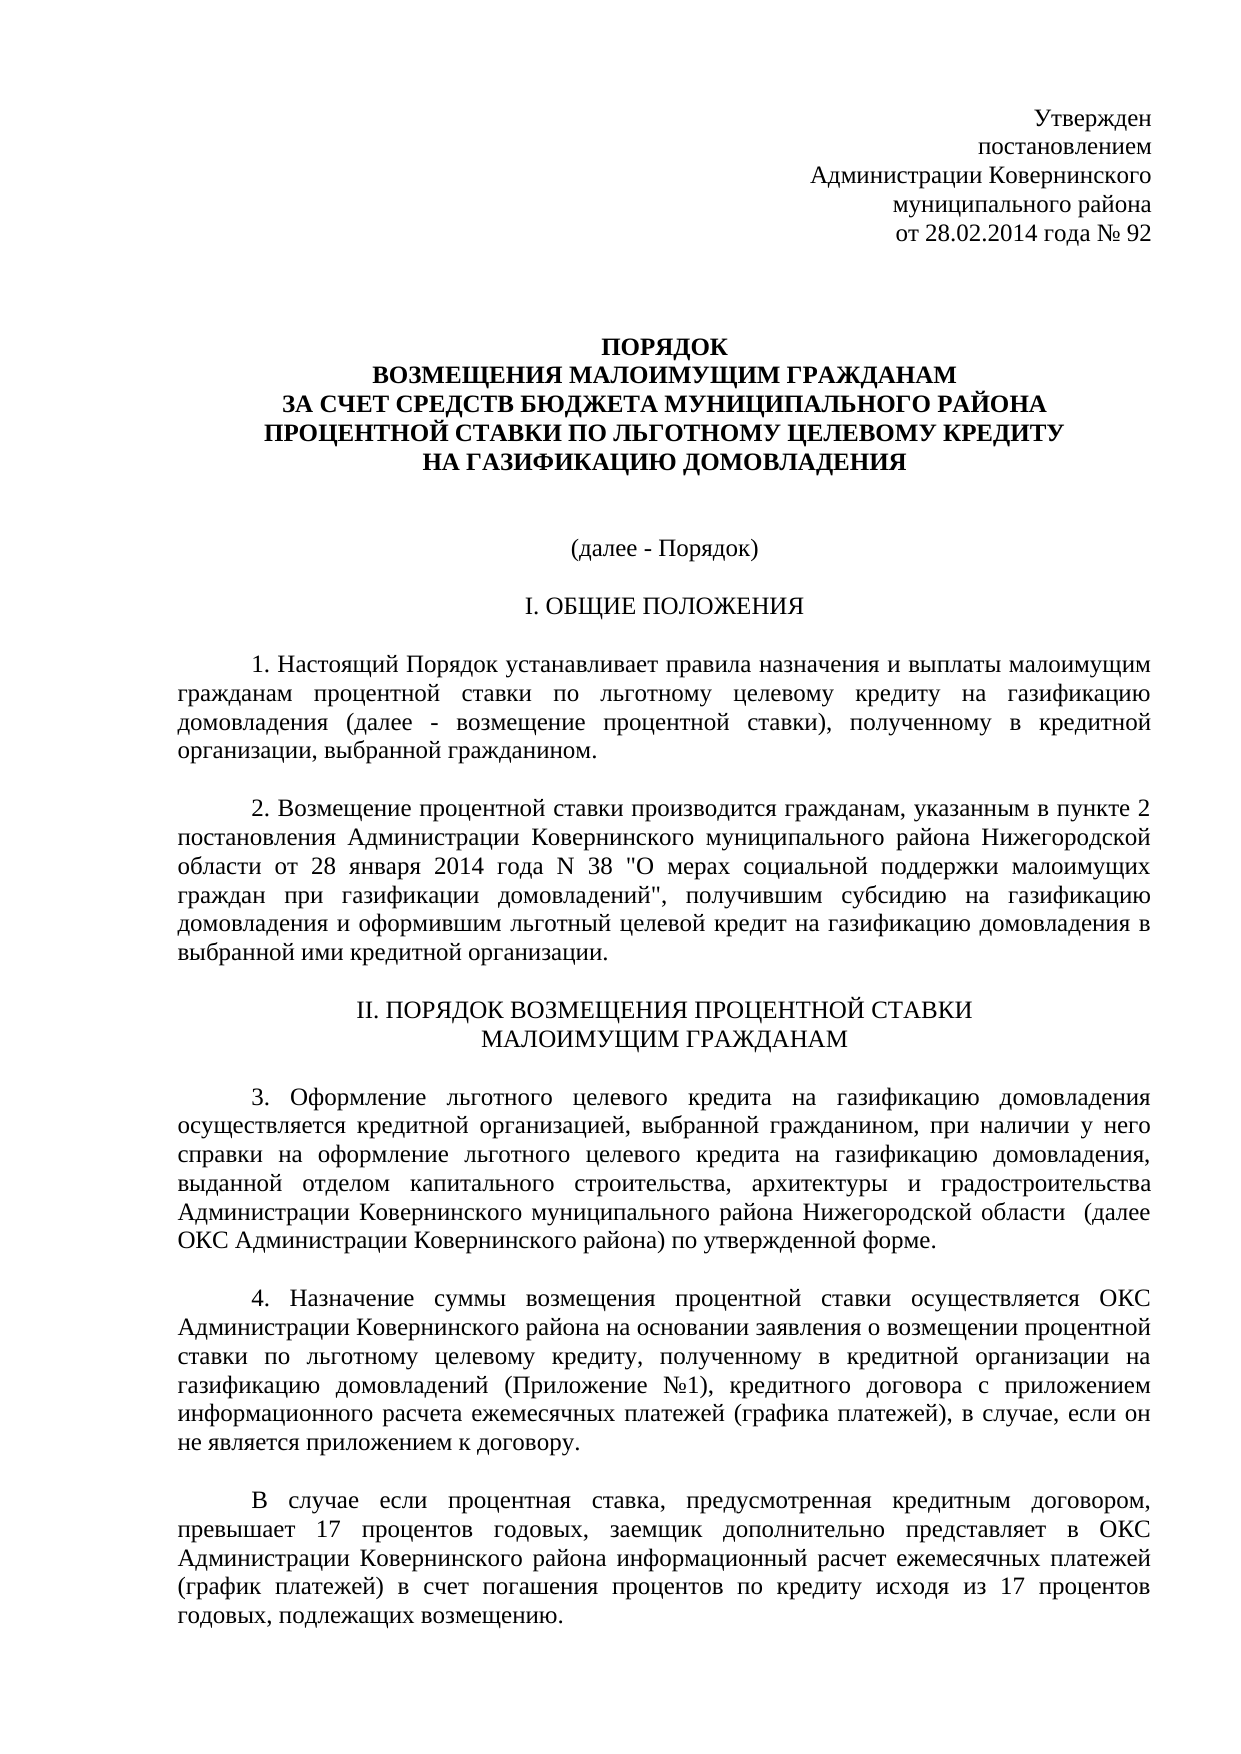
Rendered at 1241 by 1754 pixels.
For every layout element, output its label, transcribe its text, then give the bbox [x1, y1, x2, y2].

text ПОРЯДОК [177, 332, 1152, 361]
text постановлением [177, 131, 1152, 160]
text ЗА СЧЕТ СРЕДСТВ БЮДЖЕТА МУНИЦИПАЛЬНОГО РАЙОНА [177, 389, 1152, 418]
text I. ОБЩИЕ ПОЛОЖЕНИЯ [177, 591, 1152, 620]
text 3. Оформление льготного целевого кредита на газификацию домовладения осуществляется кредитной организацией, выбранной гражданином, при наличии у него справки на оформление льготного целевого кредита на газификацию домовладения, выданной отделом капитального строительства, архитектуры и градостроительства Администрации Ковернинского муниципального района Нижегородской области (далее ОКС Администрации Ковернинского района) по утвержденной форме. [177, 1082, 1152, 1254]
text ВОЗМЕЩЕНИЯ МАЛОИМУЩИМ ГРАЖДАНАМ [177, 361, 1152, 389]
text Утвержден [177, 103, 1152, 131]
text II. ПОРЯДОК ВОЗМЕЩЕНИЯ ПРОЦЕНТНОЙ СТАВКИ [177, 995, 1152, 1024]
text (далее - Порядок) [177, 533, 1152, 562]
text 1. Настоящий Порядок устанавливает правила назначения и выплаты малоимущим гражданам процентной ставки по льготному целевому кредиту на газификацию домовладения (далее - возмещение процентной ставки), полученному в кредитной организации, выбранной гражданином. [177, 649, 1152, 764]
text муниципального района [177, 189, 1152, 218]
text от 28.02.2014 года № 92 [177, 218, 1152, 246]
text В случае если процентная ставка, предусмотренная кредитным договором, превышает 17 процентов годовых, заемщик дополнительно представляет в ОКС Администрации Ковернинского района информационный расчет ежемесячных платежей (график платежей) в счет погашения процентов по кредиту исходя из 17 процентов годовых, подлежащих возмещению. [177, 1485, 1152, 1629]
text МАЛОИМУЩИМ ГРАЖДАНАМ [177, 1024, 1152, 1053]
text НА ГАЗИФИКАЦИЮ ДОМОВЛАДЕНИЯ [177, 447, 1152, 476]
text 4. Назначение суммы возмещения процентной ставки осуществляется ОКС Администрации Ковернинского района на основании заявления о возмещении процентной ставки по льготному целевому кредиту, полученному в кредитной организации на газификацию домовладений (Приложение №1), кредитного договора с приложением информационного расчета ежемесячных платежей (графика платежей), в случае, если он не является приложением к договору. [177, 1283, 1152, 1456]
text Администрации Ковернинского [177, 160, 1152, 189]
text ПРОЦЕНТНОЙ СТАВКИ ПО ЛЬГОТНОМУ ЦЕЛЕВОМУ КРЕДИТУ [177, 418, 1152, 447]
text 2. Возмещение процентной ставки производится гражданам, указанным в пункте 2 постановления Администрации Ковернинского муниципального района Нижегородской области от 28 января 2014 года N 38 "О мерах социальной поддержки малоимущих граждан при газификации домовладений", получившим субсидию на газификацию домовладения и оформившим льготный целевой кредит на газификацию домовладения в выбранной ими кредитной организации. [177, 793, 1152, 966]
